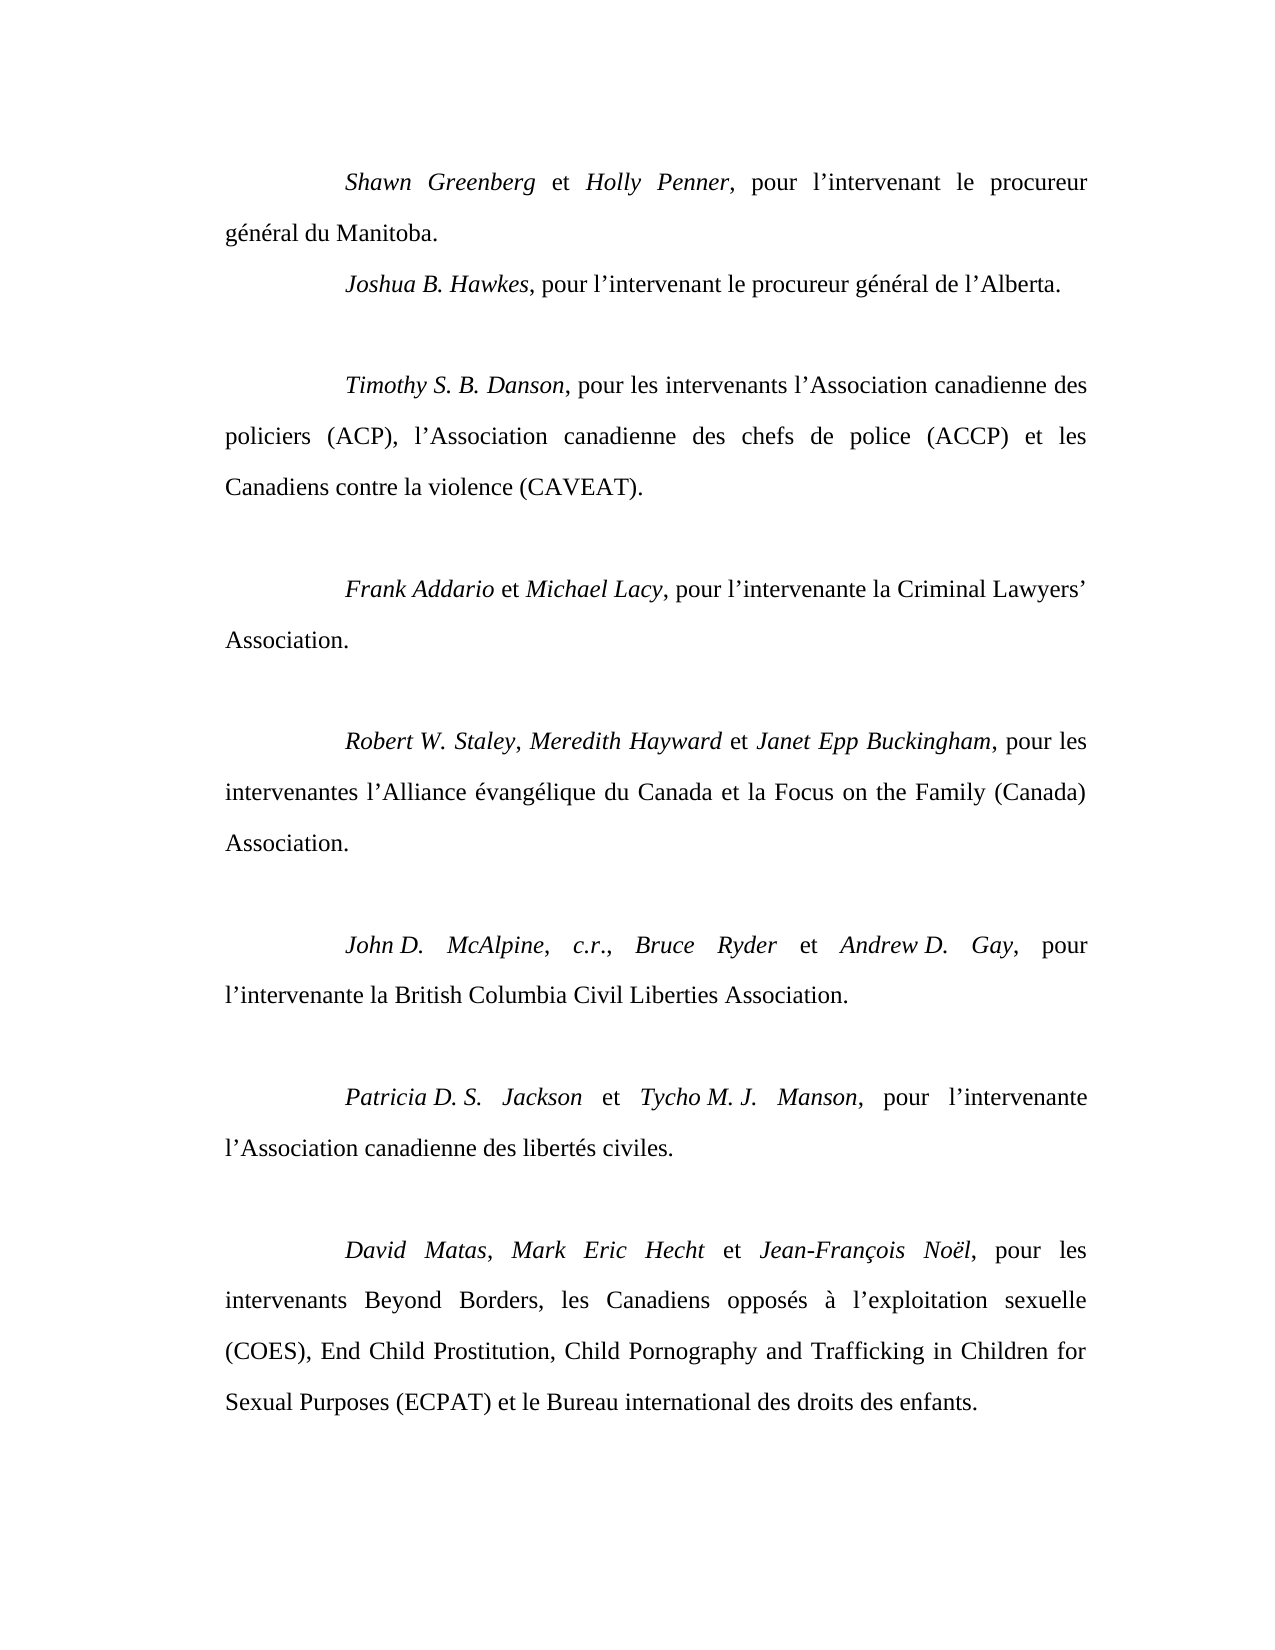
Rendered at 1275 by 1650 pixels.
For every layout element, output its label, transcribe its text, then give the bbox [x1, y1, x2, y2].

text Patricia D. S. Jackson et Tycho M. J. Manson, pour l’intervenante l’Association canadienne des libertés civiles. [225, 1065, 1087, 1167]
text John D. McAlpine, c.r., Bruce Ryder et Andrew D. Gay, pour l’intervenante la British Columbia Civil Liberties Association. [225, 912, 1087, 1014]
text David Matas, Mark Eric Hecht et Jean-François Noël, pour les intervenants Beyond Borders, les Canadiens opposés à l’exploitation sexuelle (COES), End Child Prostitution, Child Pornography and Trafficking in Children for Sexual Purposes (ECPAT) et le Bureau international des droits des enfants. [225, 1217, 1087, 1421]
text Shawn Greenberg et Holly Penner, pour l’intervenant le procureur général du Manitoba. [225, 150, 1087, 252]
text Timothy S. B. Danson, pour les intervenants l’Association canadienne des policiers (ACP), l’Association canadienne des chefs de police (ACCP) et les Canadiens contre la violence (CAVEAT). [225, 353, 1087, 506]
text Frank Addario et Michael Lacy, pour l’intervenante la Criminal Lawyers’ Association. [225, 557, 1087, 658]
text Joshua B. Hawkes, pour l’intervenant le procureur général de l’Alberta. [225, 252, 1087, 302]
text Robert W. Staley, Meredith Hayward et Janet Epp Buckingham, pour les intervenantes l’Alliance évangélique du Canada et la Focus on the Family (Canada) Association. [225, 709, 1087, 862]
